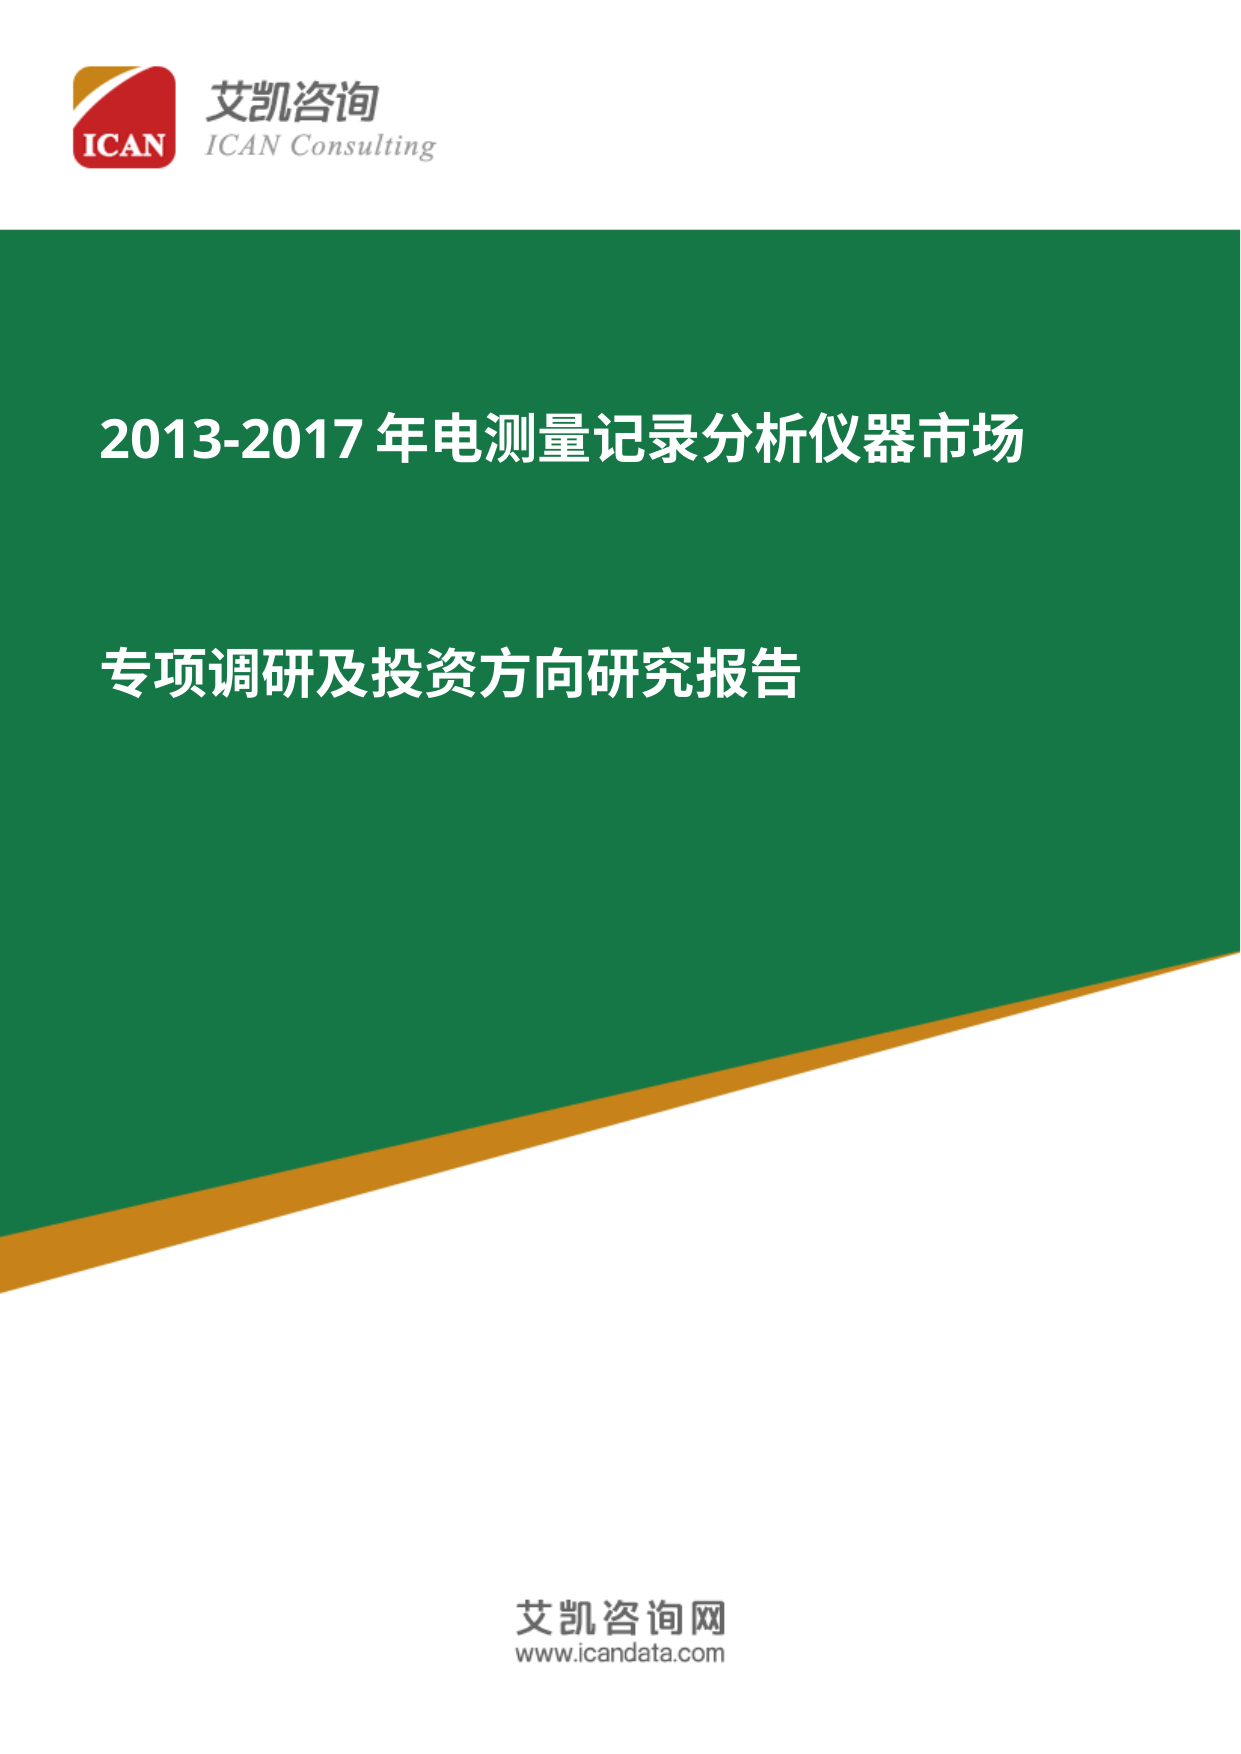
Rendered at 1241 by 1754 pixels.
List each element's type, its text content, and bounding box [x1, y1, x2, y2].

subtitle 2013-2017年电测量记录分析仪器市场专项调研及投资方向研究报告 [99, 386, 1053, 718]
picture [0, 5, 1241, 1754]
